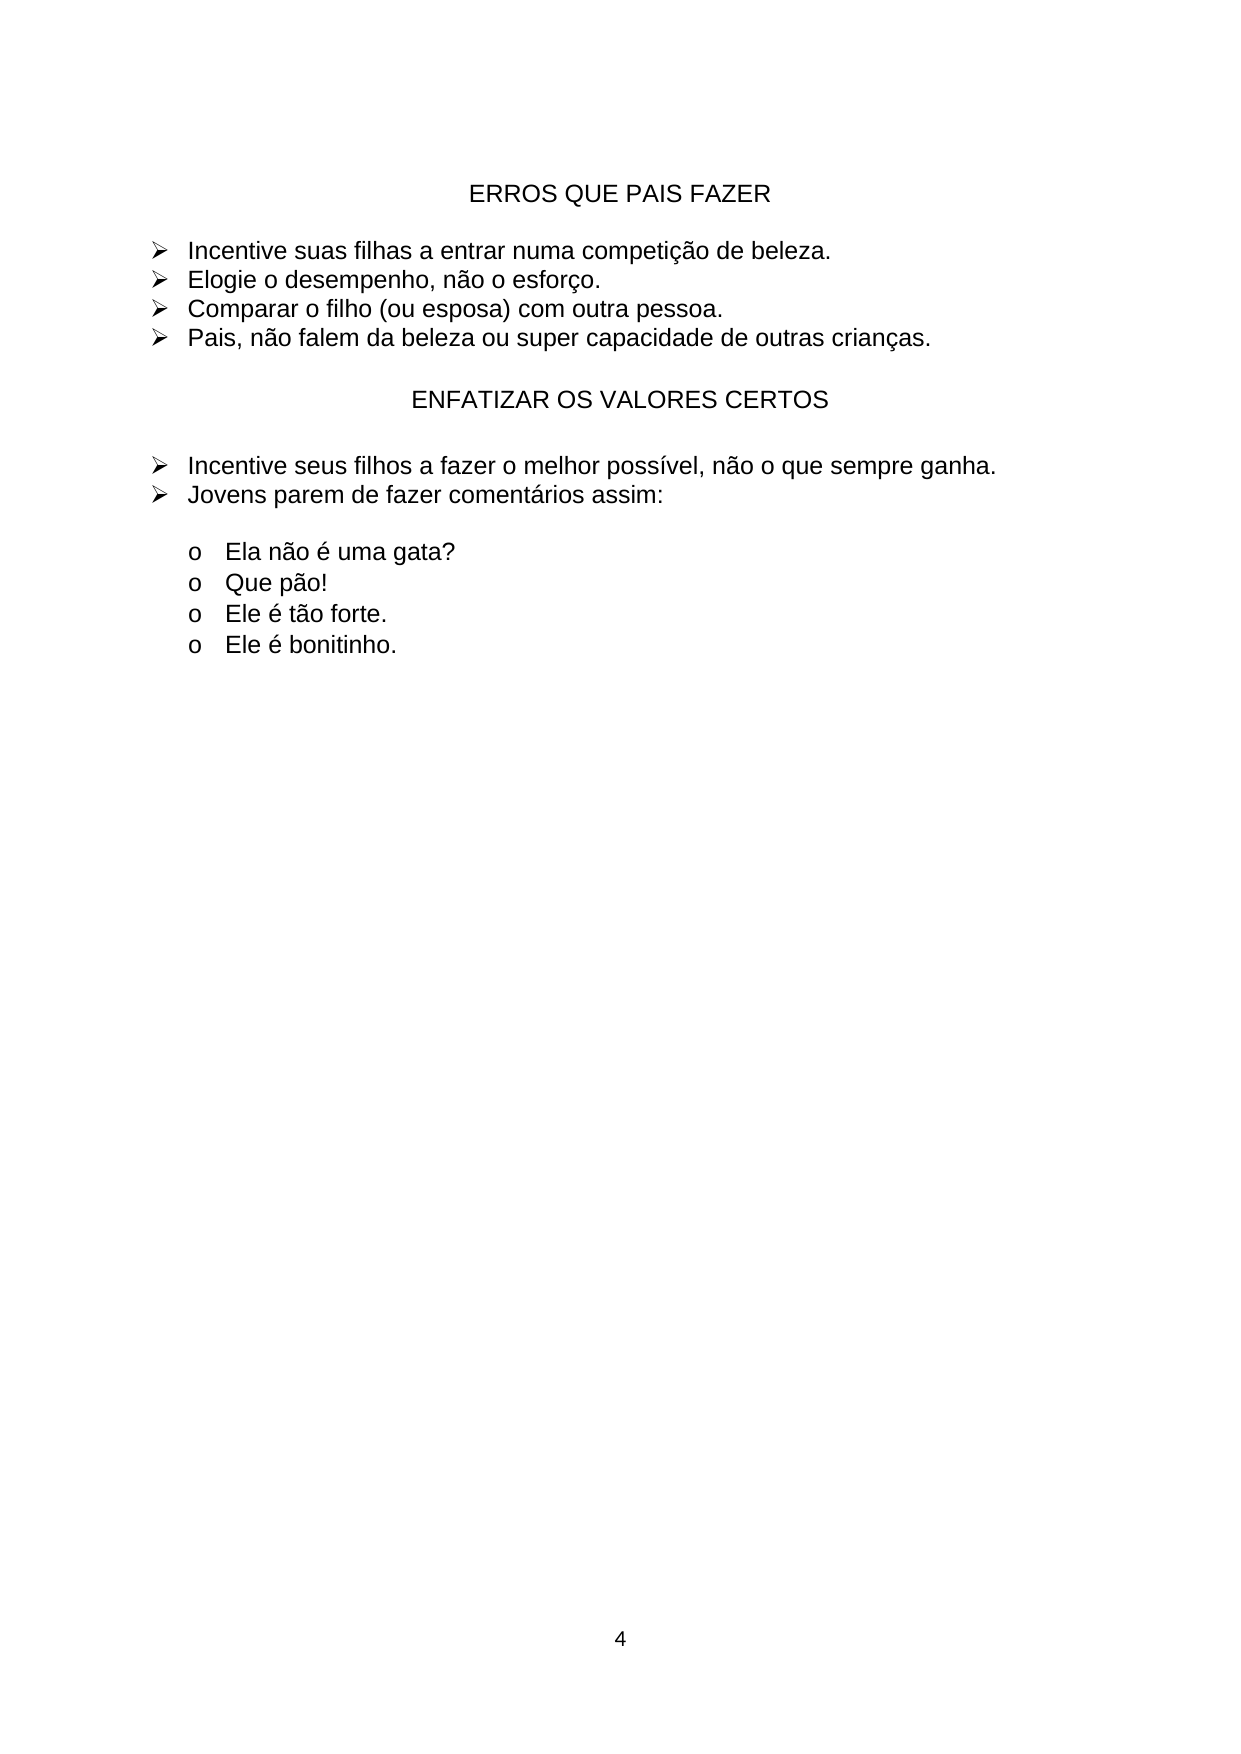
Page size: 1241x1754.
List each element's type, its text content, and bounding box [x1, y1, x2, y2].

text ENFATIZAR OS VALORES CERTOS [150, 385, 1090, 413]
list Comparar o filho (ou esposa) com outra pessoa. [150, 294, 1090, 323]
list Ela não é uma gata? [187, 537, 1090, 568]
list Ele é tão forte. [187, 599, 1090, 630]
list Pais, não falem da beleza ou super capacidade de outras crianças. [150, 323, 1090, 352]
list Incentive suas filhas a entrar numa competição de beleza. [150, 236, 1090, 265]
list Que pão! [187, 568, 1090, 599]
list Jovens parem de fazer comentários assim: [150, 479, 1090, 508]
list Ele é bonitinho. [187, 630, 1090, 661]
list Elogie o desempenho, não o esforço. [150, 265, 1090, 294]
text ERROS QUE PAIS FAZER [150, 179, 1090, 207]
list Incentive seus filhos a fazer o melhor possível, não o que sempre ganha. [150, 451, 1090, 479]
